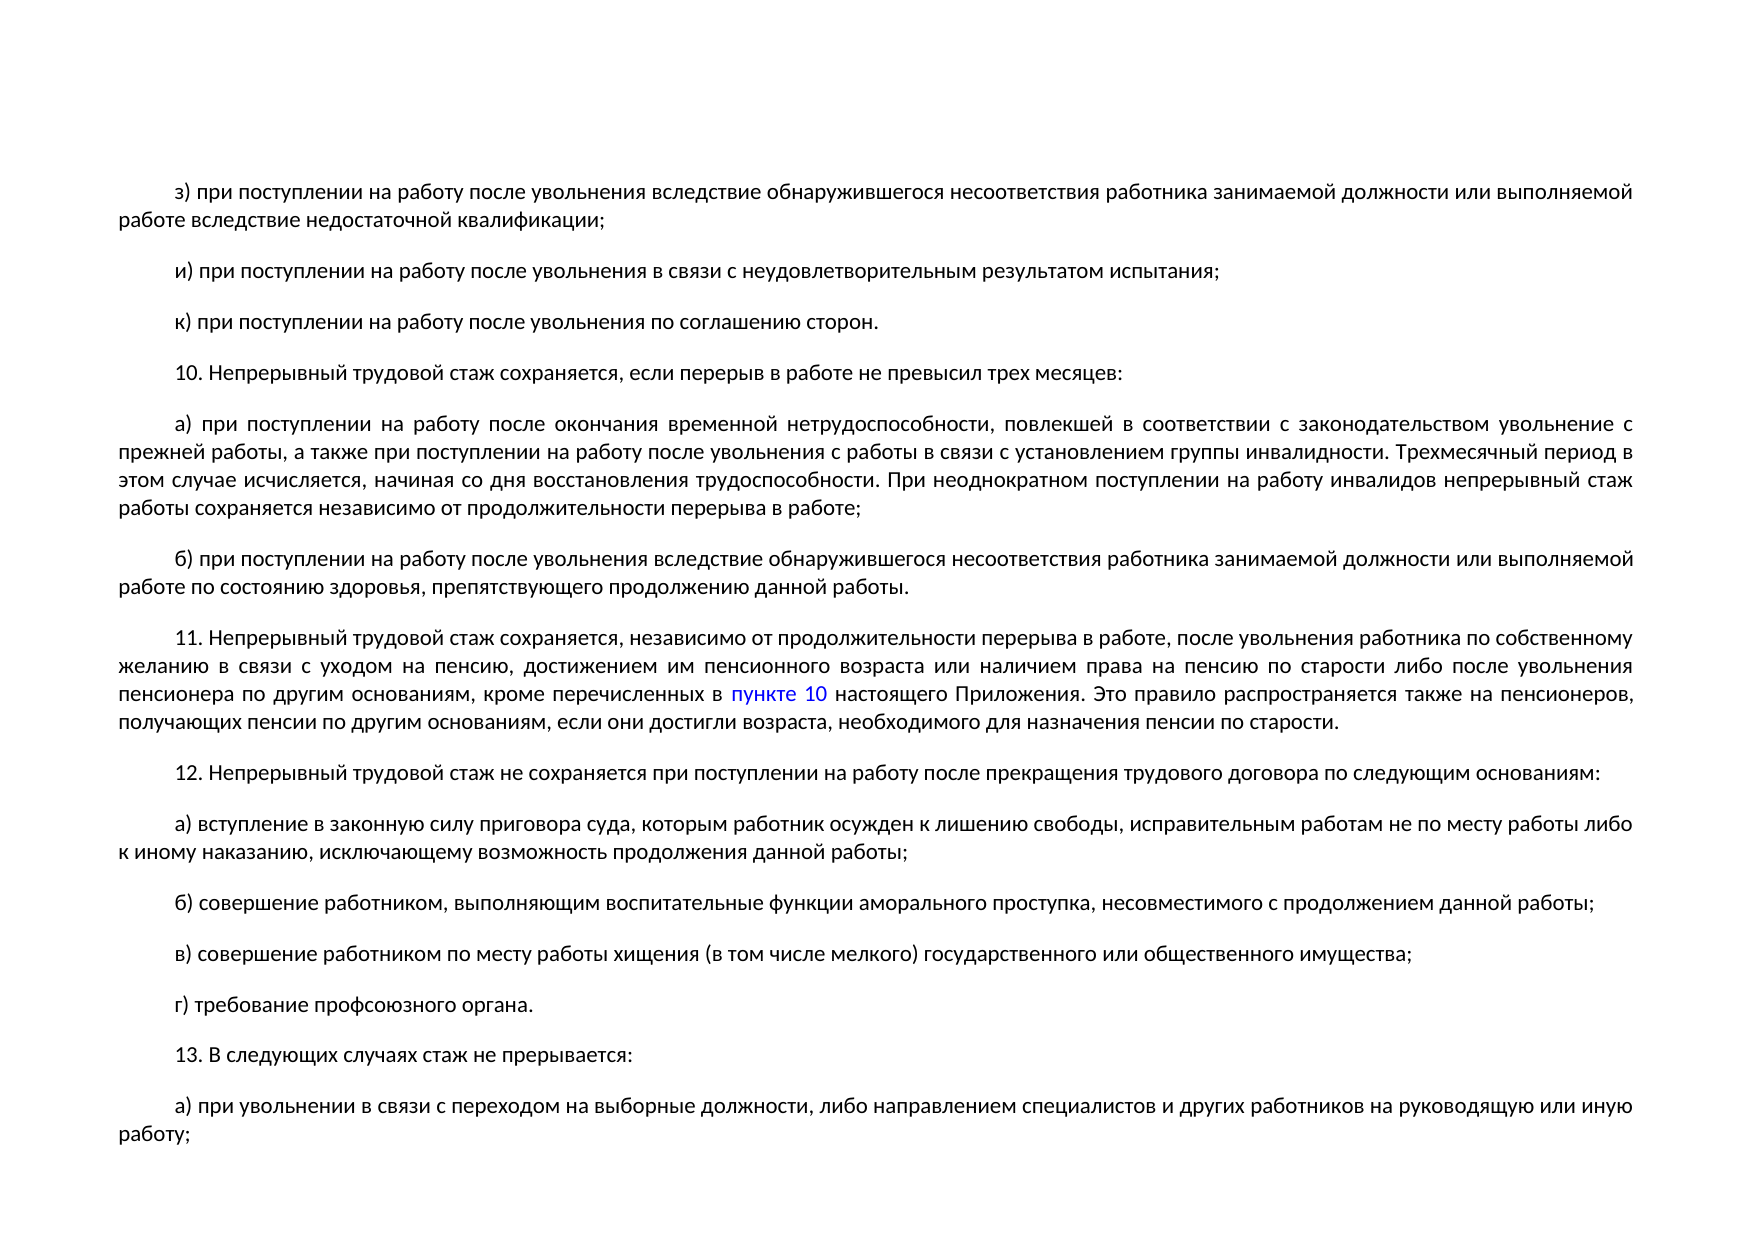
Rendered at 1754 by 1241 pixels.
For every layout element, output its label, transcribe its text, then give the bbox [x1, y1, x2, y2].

text б) при поступлении на работу после увольнения вследствие обнаружившегося несоответствия работника занимаемой должности или выполняемой работе по состоянию здоровья, препятствующего продолжению данной работы. [118, 544, 1636, 600]
text а) при поступлении на работу после окончания временной нетрудоспособности, повлекшей в соответствии с законодательством увольнение с прежней работы, а также при поступлении на работу после увольнения с работы в связи с установлением группы инвалидности. Трехмесячный период в этом случае исчисляется, начиная со дня восстановления трудоспособности. При неоднократном поступлении на работу инвалидов непрерывный стаж работы сохраняется независимо от продолжительности перерыва в работе; [118, 409, 1636, 521]
text з) при поступлении на работу после увольнения вследствие обнаружившегося несоответствия работника занимаемой должности или выполняемой работе вследствие недостаточной квалификации; [118, 177, 1636, 233]
text 12. Непрерывный трудовой стаж не сохраняется при поступлении на работу после прекращения трудового договора по следующим основаниям: [118, 758, 1636, 786]
text 13. В следующих случаях стаж не прерывается: [118, 1041, 1636, 1069]
text к) при поступлении на работу после увольнения по соглашению сторон. [118, 307, 1636, 335]
text б) совершение работником, выполняющим воспитательные функции аморального проступка, несовместимого с продолжением данной работы; [118, 888, 1636, 916]
text 10. Непрерывный трудовой стаж сохраняется, если перерыв в работе не превысил трех месяцев: [118, 358, 1636, 386]
text в) совершение работником по месту работы хищения (в том числе мелкого) государственного или общественного имущества; [118, 939, 1636, 967]
text и) при поступлении на работу после увольнения в связи с неудовлетворительным результатом испытания; [118, 256, 1636, 284]
text а) при увольнении в связи с переходом на выборные должности, либо направлением специалистов и других работников на руководящую или иную работу; [118, 1092, 1636, 1148]
text 11. Непрерывный трудовой стаж сохраняется, независимо от продолжительности перерыва в работе, после увольнения работника по собственному желанию в связи с уходом на пенсию, достижением им пенсионного возраста или наличием права на пенсию по старости либо после увольнения пенсионера по другим основаниям, кроме перечисленных в пункте 10 настоящего Приложения. Это правило распространяется также на пенсионеров, получающих пенсии по другим основаниям, если они достигли возраста, необходимого для назначения пенсии по старости. [118, 623, 1636, 735]
text а) вступление в законную силу приговора суда, которым работник осужден к лишению свободы, исправительным работам не по месту работы либо к иному наказанию, исключающему возможность продолжения данной работы; [118, 809, 1636, 865]
text г) требование профсоюзного органа. [118, 990, 1636, 1018]
